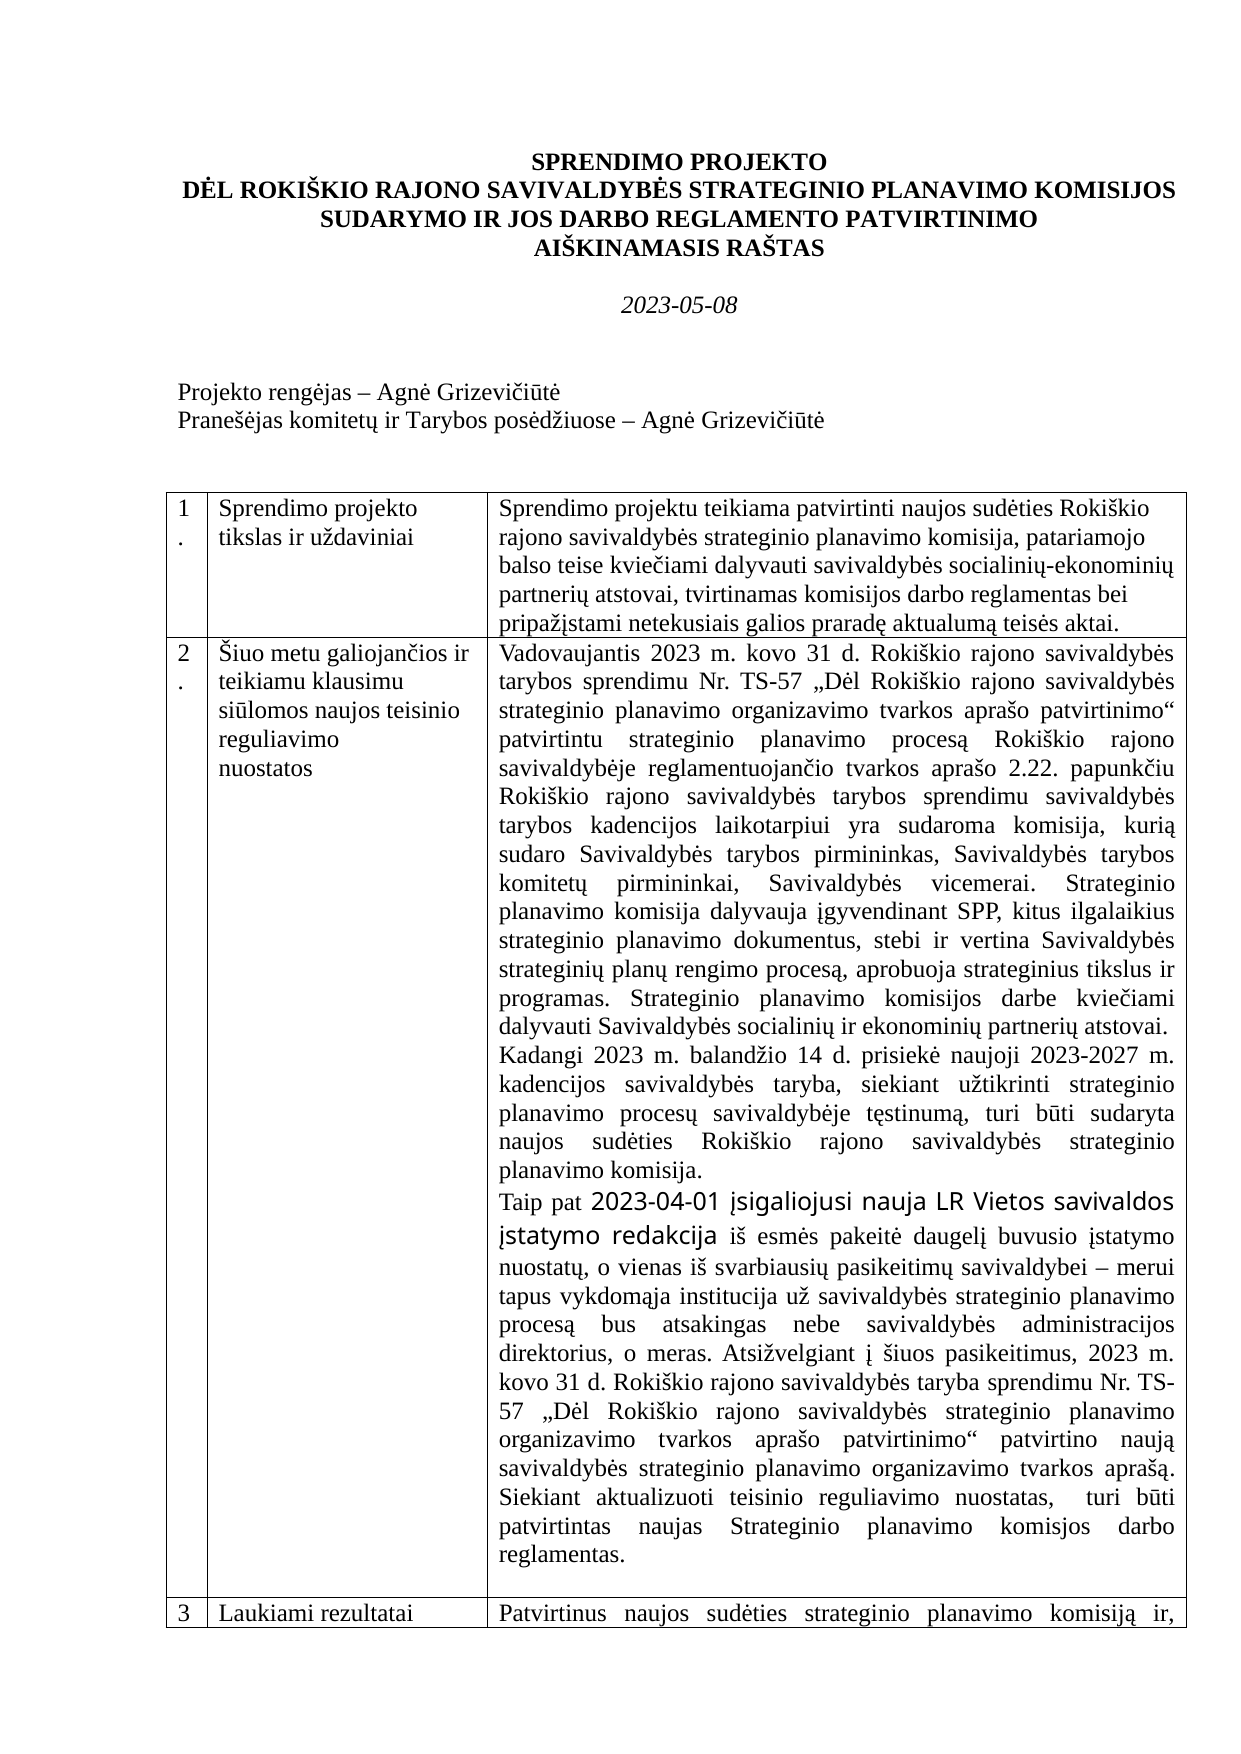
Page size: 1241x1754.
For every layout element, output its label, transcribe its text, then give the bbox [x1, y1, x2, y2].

table_cell 2. [167, 638, 207, 1597]
table_cell Vadovaujantis 2023 m. kovo 31 d. Rokiškio rajono savivaldybės tarybos sprendimu Nr. TS-57 „Dėl Rokiškio rajono savivaldybės strateginio planavimo organizavimo tvarkos aprašo patvirtinimo“ patvirtintu strateginio planavimo procesą Rokiškio rajono savivaldybėje reglamentuojančio tvarkos aprašo 2.22. papunkčiu Rokiškio rajono savivaldybės tarybos sprendimu savivaldybės tarybos kadencijos laikotarpiui yra sudaroma komisija, kurią sudaro Savivaldybės tarybos pirmininkas, Savivaldybės tarybos komitetų pirmininkai, Savivaldybės vicemerai. Strateginio planavimo komisija dalyvauja įgyvendinant SPP, kitus ilgalaikius strateginio planavimo dokumentus, stebi ir vertina Savivaldybės strateginių planų rengimo procesą, aprobuoja strateginius tikslus ir programas. Strateginio planavimo komisijos darbe kviečiami dalyvauti Savivaldybės socialinių ir ekonominių partnerių atstovai. Kadangi 2023 m. balandžio 14 d. prisiekė naujoji 2023-2027 m. kadencijos savivaldybės taryba, siekiant užtikrinti strateginio planavimo procesų savivaldybėje tęstinumą, turi būti sudaryta naujos sudėties Rokiškio rajono savivaldybės strateginio planavimo komisija. Taip pat 2023-04-01 įsigaliojusi nauja LR Vietos savivaldos įstatymo redakcija iš esmės pakeitė daugelį buvusio įstatymo nuostatų, o vienas iš svarbiausių pasikeitimų savivaldybei – merui tapus vykdomąja institucija už savivaldybės strateginio planavimo procesą bus atsakingas nebe savivaldybės administracijos direktorius, o meras. Atsižvelgiant į šiuos pasikeitimus, 2023 m. kovo 31 d. Rokiškio rajono savivaldybės taryba sprendimu Nr. TS-57 „Dėl Rokiškio rajono savivaldybės strateginio planavimo organizavimo tvarkos aprašo patvirtinimo“ patvirtino naują savivaldybės strateginio planavimo organizavimo tvarkos aprašą. Siekiant aktualizuoti teisinio reguliavimo nuostatas, turi būti patvirtintas naujas Strateginio planavimo komisjos darbo reglamentas. [488, 638, 1186, 1597]
table_cell 3. [167, 1598, 207, 1627]
table_header Sprendimo projekto tikslas ir uždaviniai [208, 493, 487, 637]
text DĖL ROKIŠKIO RAJONO SAVIVALDYBĖS STRATEGINIO PLANAVIMO KOMISIJOS SUDARYMO IR JOS DARBO REGLAMENTO PATVIRTINIMO [177, 176, 1181, 233]
text 2023-05-08 [177, 291, 1181, 319]
table_cell Laukiami rezultatai [208, 1598, 487, 1627]
text Pranešėjas komitetų ir Tarybos posėdžiuose – Agnė Grizevičiūtė [177, 406, 1181, 434]
table_header 1. [167, 493, 207, 637]
text AIŠKINAMASIS RAŠTAS [177, 233, 1181, 262]
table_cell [488, 1598, 1186, 1627]
table_cell Šiuo metu galiojančios ir teikiamu klausimu siūlomos naujos teisinio reguliavimo nuostatos [208, 638, 487, 1597]
table_header Sprendimo projektu teikiama patvirtinti naujos sudėties Rokiškio rajono savivaldybės strateginio planavimo komisija, patariamojo balso teise kviečiami dalyvauti savivaldybės socialinių-ekonominių partnerių atstovai, tvirtinamas komisijos darbo reglamentas bei pripažįstami netekusiais galios praradę aktualumą teisės aktai. [488, 493, 1186, 637]
text SPRENDIMO PROJEKTO [177, 147, 1181, 176]
text Projekto rengėjas – Agnė Grizevičiūtė [177, 377, 1181, 406]
